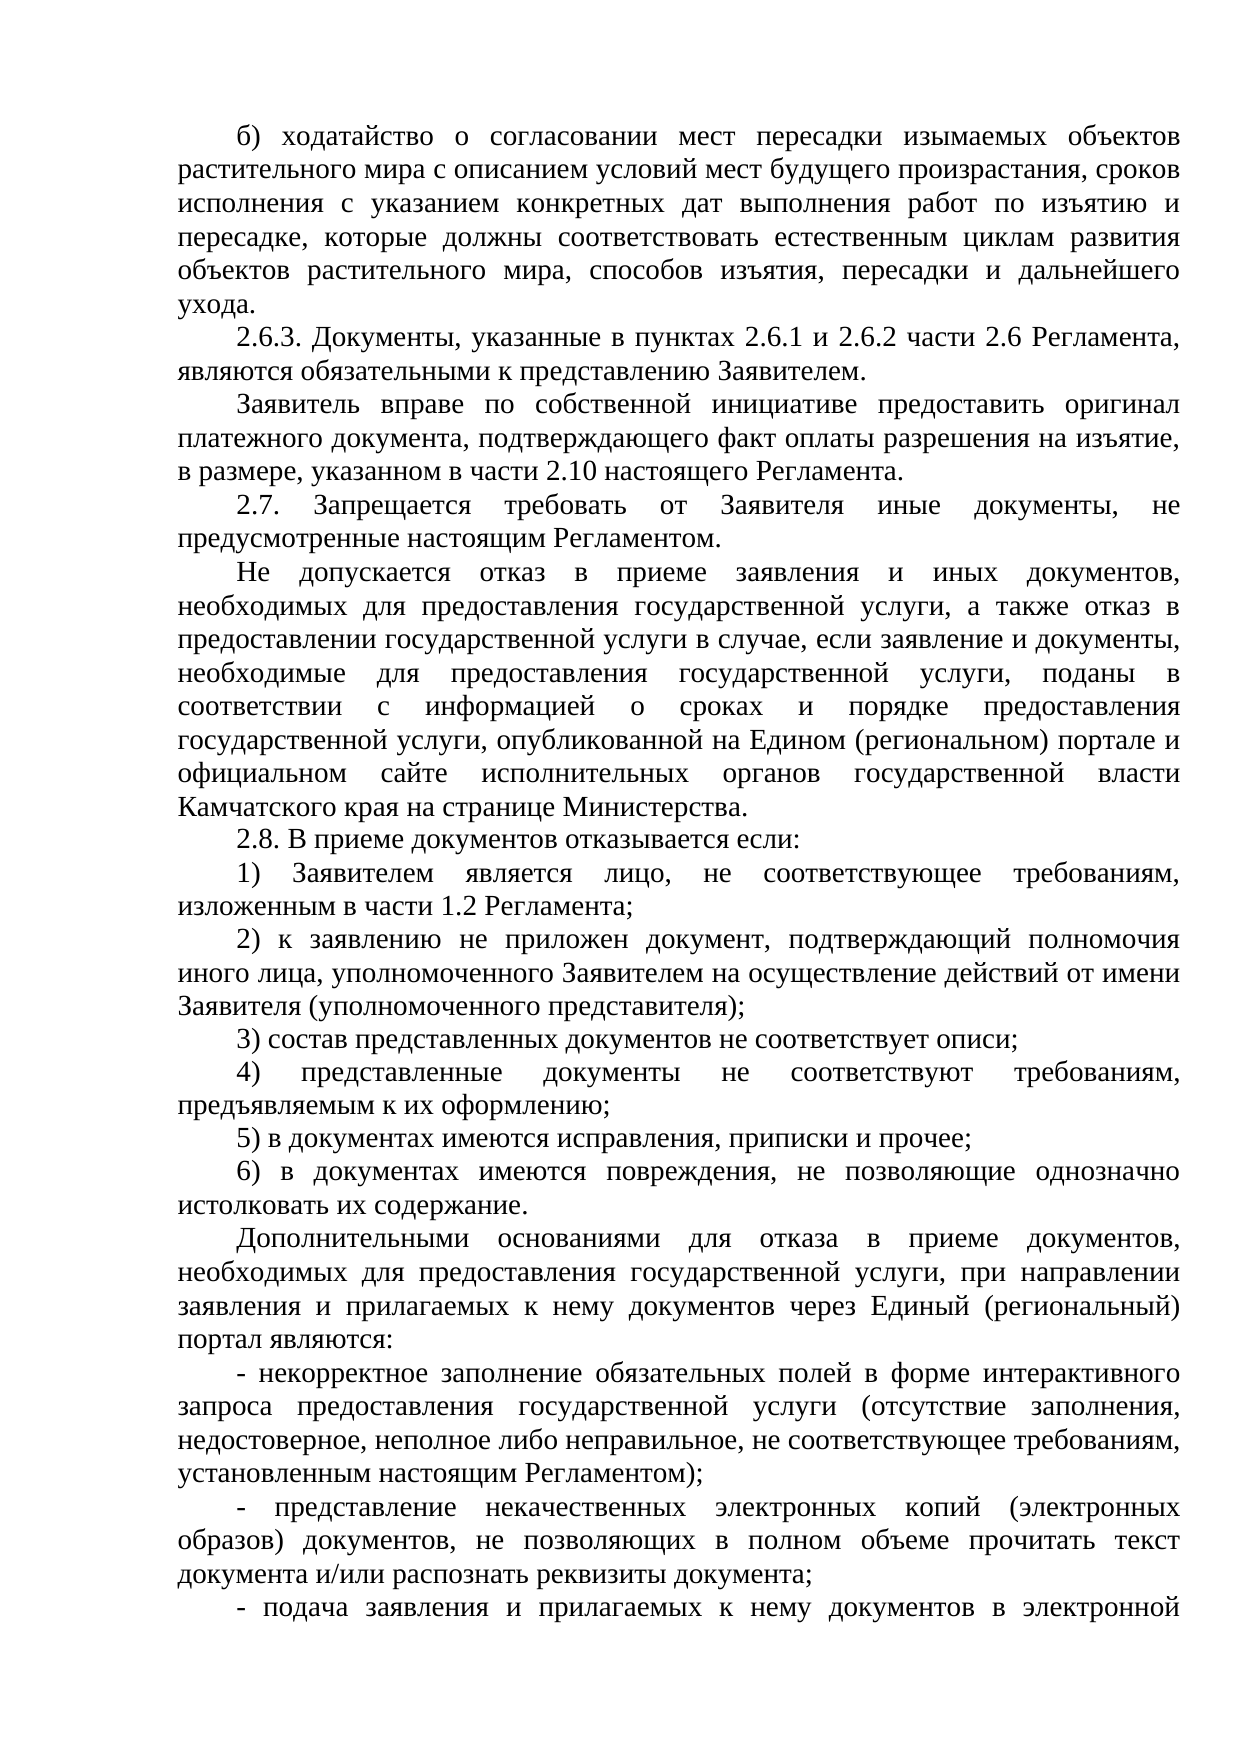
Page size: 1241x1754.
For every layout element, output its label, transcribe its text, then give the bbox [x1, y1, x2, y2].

text 2.6.3. Документы, указанные в пунктах 2.6.1 и 2.6.2 части 2.6 Регламента, являются обязательными к представлению Заявителем. [177, 319, 1181, 386]
text б) ходатайство о согласовании мест пересадки изымаемых объектов растительного мира с описанием условий мест будущего произрастания, сроков исполнения с указанием конкретных дат выполнения работ по изъятию и пересадке, которые должны соответствовать естественным циклам развития объектов растительного мира, способов изъятия, пересадки и дальнейшего ухода. [177, 118, 1181, 319]
text Заявитель вправе по собственной инициативе предоставить оригинал платежного документа, подтверждающего факт оплаты разрешения на изъятие, в размере, указанном в части 2.10 настоящего Регламента. [177, 386, 1181, 487]
text 3) состав представленных документов не соответствует описи; [177, 1022, 1181, 1055]
text 5) в документах имеются исправления, приписки и прочее; [177, 1121, 1181, 1154]
text 2) к заявлению не приложен документ, подтверждающий полномочия иного лица, уполномоченного Заявителем на осуществление действий от имени Заявителя (уполномоченного представителя); [177, 922, 1181, 1022]
text 2.8. В приеме документов отказывается если: [177, 822, 1181, 856]
text 4) представленные документы не соответствуют требованиям, предъявляемым к их оформлению; [177, 1055, 1181, 1121]
text 6) в документах имеются повреждения, не позволяющие однозначно истолковать их содержание. [177, 1154, 1181, 1221]
text 1) Заявителем является лицо, не соответствующее требованиям, изложенным в части 1.2 Регламента; [177, 856, 1181, 922]
text Не допускается отказ в приеме заявления и иных документов, необходимых для предоставления государственной услуги, а также отказ в предоставлении государственной услуги в случае, если заявление и документы, необходимые для предоставления государственной услуги, поданы в соответствии с информацией о сроках и порядке предоставления государственной услуги, опубликованной на Едином (региональном) портале и официальном сайте исполнительных органов государственной власти Камчатского края на странице Министерства. [177, 554, 1181, 822]
text Дополнительными основаниями для отказа в приеме документов, необходимых для предоставления государственной услуги, при направлении заявления и прилагаемых к нему документов через Единый (региональный) портал являются: [177, 1221, 1181, 1355]
text - некорректное заполнение обязательных полей в форме интерактивного запроса предоставления государственной услуги (отсутствие заполнения, недостоверное, неполное либо неправильное, не соответствующее требованиям, установленным настоящим Регламентом); [177, 1355, 1181, 1489]
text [177, 1589, 1181, 1623]
text 2.7. Запрещается требовать от Заявителя иные документы, не предусмотренные настоящим Регламентом. [177, 487, 1181, 554]
text - представление некачественных электронных копий (электронных образов) документов, не позволяющих в полном объеме прочитать текст документа и/или распознать реквизиты документа; [177, 1489, 1181, 1589]
